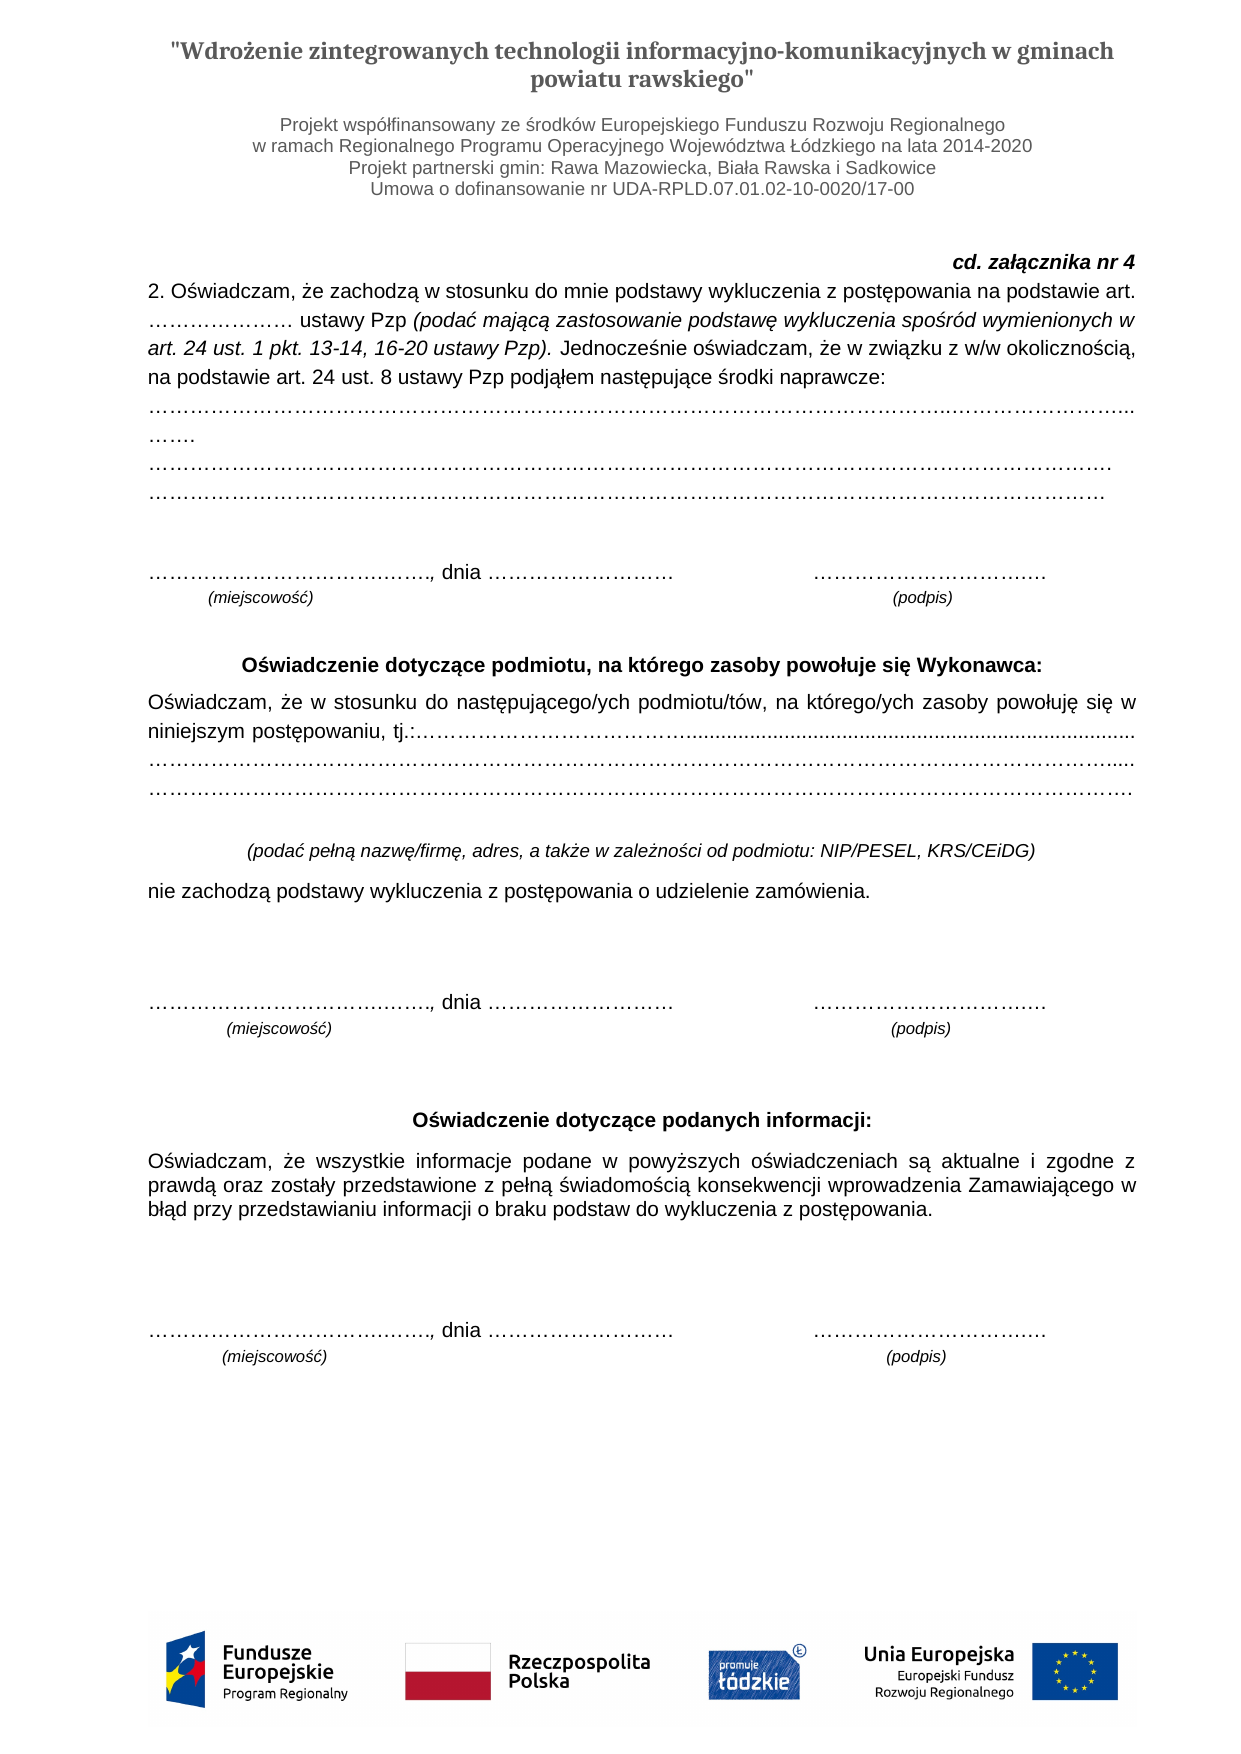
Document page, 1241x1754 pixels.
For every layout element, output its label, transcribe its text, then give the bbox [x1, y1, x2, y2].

text (podać pełną nazwę/firmę, adres, a także w zależności od podmiotu: NIP/PESEL, KRS/CEiDG) [148, 840, 1137, 862]
text cd. załącznika nr 4 [148, 250, 1137, 274]
text nie zachodzą podstawy wykluczenia z postępowania o udzielenie zamówienia. [148, 878, 1137, 902]
text Oświadczenie dotyczące podmiotu, na którego zasoby powołuje się Wykonawca: [148, 653, 1137, 677]
text Oświadczam, że wszystkie informacje podane w powyższych oświadczeniach są aktualne i zgodne z prawdą oraz zostały przedstawione z pełną świadomością konsekwencji wprowadzenia Zamawiającego w błąd przy przedstawianiu informacji o braku podstaw do wykluczenia z postępowania. [148, 1149, 1137, 1221]
text (miejscowość) (podpis) [148, 1346, 1137, 1366]
text Oświadczenie dotyczące podanych informacji: [148, 1108, 1137, 1132]
text …………………………….……., dnia ……………………… ………………………….… [148, 990, 1137, 1014]
picture [147, 1611, 1137, 1727]
text ……………………………………………………………………………………………………..……………………...…….………………………………………………………………………………………………………………………….………………………………………………………………………………………………………………………… [148, 394, 1137, 504]
text …………………………….……., dnia ……………………… ………………………….… [148, 1318, 1137, 1342]
text (miejscowość) (podpis) [148, 1018, 1137, 1038]
text 2. Oświadczam, że zachodzą w stosunku do mnie podstawy wykluczenia z postępowania na podstawie art. ………………… ustawy Pzp (podać mającą zastosowanie podstawę wykluczenia spośród wymienionych w art. 24 ust. 1 pkt. 13-14, 16-20 ustawy Pzp). Jednocześnie oświadczam, że w związku z w/w okolicznością, na podstawie art. 24 ust. 8 ustawy Pzp podjąłem następujące środki naprawcze: [148, 279, 1137, 389]
text …………………………….……., dnia ……………………… ………………………….… [148, 559, 1137, 583]
text Oświadczam, że w stosunku do następującego/ych podmiotu/tów, na którego/ych zasoby powołuję się w niniejszym postępowaniu, tj.:………………………………….............................................................................. …………………………………………………………………………………………………………………………..... ……………………………………………………………………………………………………………………………. [148, 690, 1137, 834]
text (miejscowość) (podpis) [148, 588, 1137, 607]
